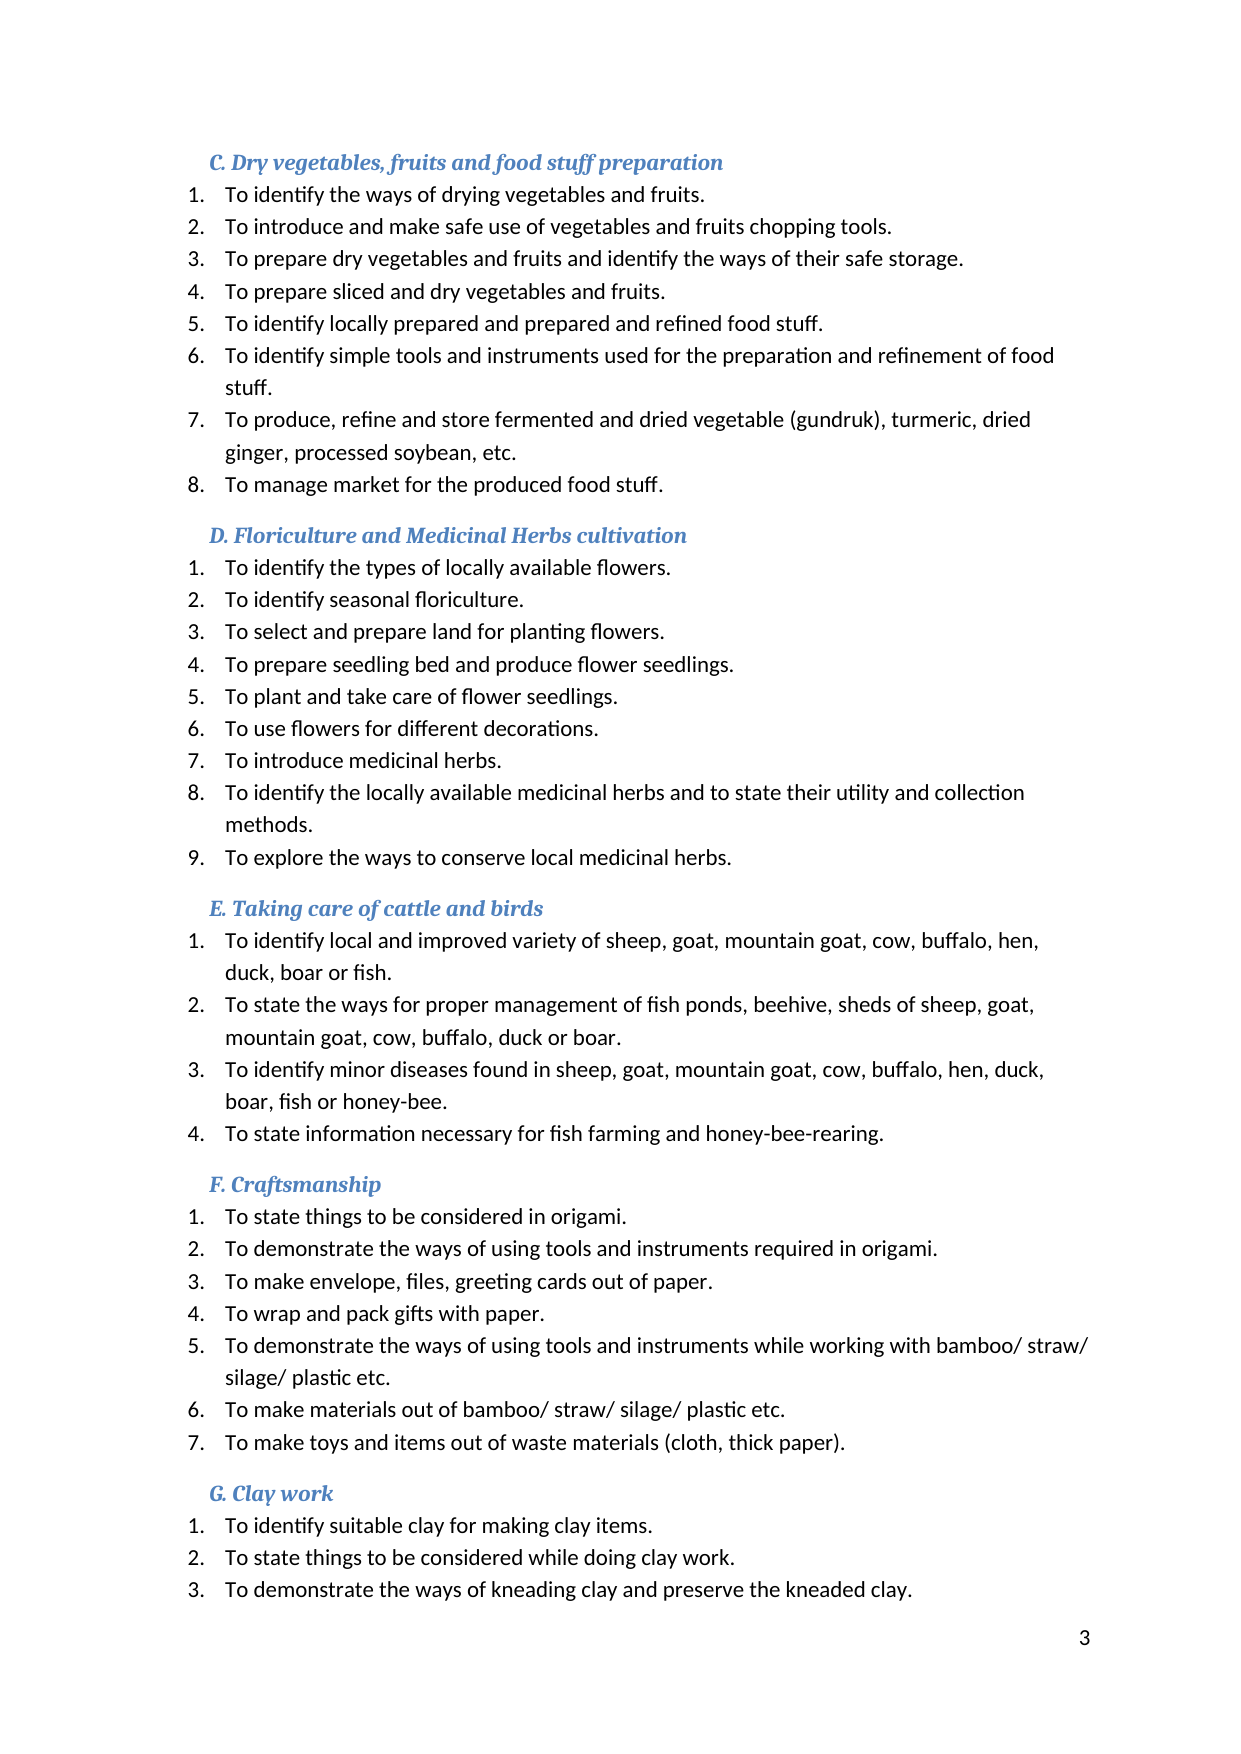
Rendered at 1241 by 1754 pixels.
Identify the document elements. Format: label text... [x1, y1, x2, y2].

list To state things to be considered in origami. [187, 1202, 1090, 1230]
list To use flowers for different decorations. [187, 714, 1090, 742]
list To demonstrate the ways of using tools and instruments required in origami. [187, 1234, 1090, 1263]
list To select and prepare land for planting flowers. [187, 617, 1090, 646]
list To wrap and pack gifts with paper. [187, 1299, 1090, 1327]
list To state information necessary for fish farming and honey-bee-rearing. [187, 1119, 1090, 1147]
list To prepare sliced and dry vegetables and fruits. [187, 277, 1090, 305]
list To identify suitable clay for making clay items. [187, 1511, 1090, 1539]
subtitle E. Taking care of cattle and birds [209, 896, 1090, 922]
list To state things to be considered while doing clay work. [187, 1543, 1090, 1571]
list To demonstrate the ways of kneading clay and preserve the kneaded clay. [187, 1575, 1090, 1603]
list To make materials out of bamboo/ straw/ silage/ plastic etc. [187, 1396, 1090, 1423]
list To manage market for the produced food stuff. [187, 470, 1090, 498]
subtitle G. Clay work [209, 1481, 1090, 1507]
list To produce, refine and store fermented and dried vegetable (gundruk), turmeric, dried ginger, processed soybean, etc. [187, 406, 1090, 466]
list To explore the ways to conserve local medicinal herbs. [187, 843, 1090, 871]
list To identify locally prepared and prepared and refined food stuff. [187, 309, 1090, 337]
list To identify local and improved variety of sheep, goat, mountain goat, cow, buffalo, hen, duck, boar or fish. [187, 926, 1090, 986]
list To state the ways for proper management of fish ponds, beehive, sheds of sheep, goat, mountain goat, cow, buffalo, duck or boar. [187, 990, 1090, 1051]
list To identify simple tools and instruments used for the preparation and refinement of food stuff. [187, 341, 1090, 401]
list To prepare dry vegetables and fruits and identify the ways of their safe storage. [187, 244, 1090, 273]
list To demonstrate the ways of using tools and instruments while working with bamboo/ straw/ silage/ plastic etc. [187, 1331, 1090, 1391]
list To make toys and items out of waste materials (cloth, thick paper). [187, 1428, 1090, 1456]
subtitle F. Craftsmanship [209, 1172, 1090, 1198]
list To plant and take care of flower seedlings. [187, 682, 1090, 710]
list To prepare seedling bed and produce flower seedlings. [187, 650, 1090, 678]
list To introduce medicinal herbs. [187, 746, 1090, 774]
subtitle C. Dry vegetables, fruits and food stuff preparation [209, 150, 1090, 176]
list To identify seasonal floriculture. [187, 585, 1090, 613]
list To identify the locally available medicinal herbs and to state their utility and collection methods. [187, 778, 1090, 839]
list To identify the types of locally available flowers. [187, 553, 1090, 581]
list To introduce and make safe use of vegetables and fruits chopping tools. [187, 212, 1090, 240]
subtitle D. Floriculture and Medicinal Herbs cultivation [209, 523, 1090, 549]
list To make envelope, files, greeting cards out of paper. [187, 1267, 1090, 1295]
list To identify the ways of drying vegetables and fruits. [187, 180, 1090, 208]
list To identify minor diseases found in sheep, goat, mountain goat, cow, buffalo, hen, duck, boar, fish or honey-bee. [187, 1055, 1090, 1115]
